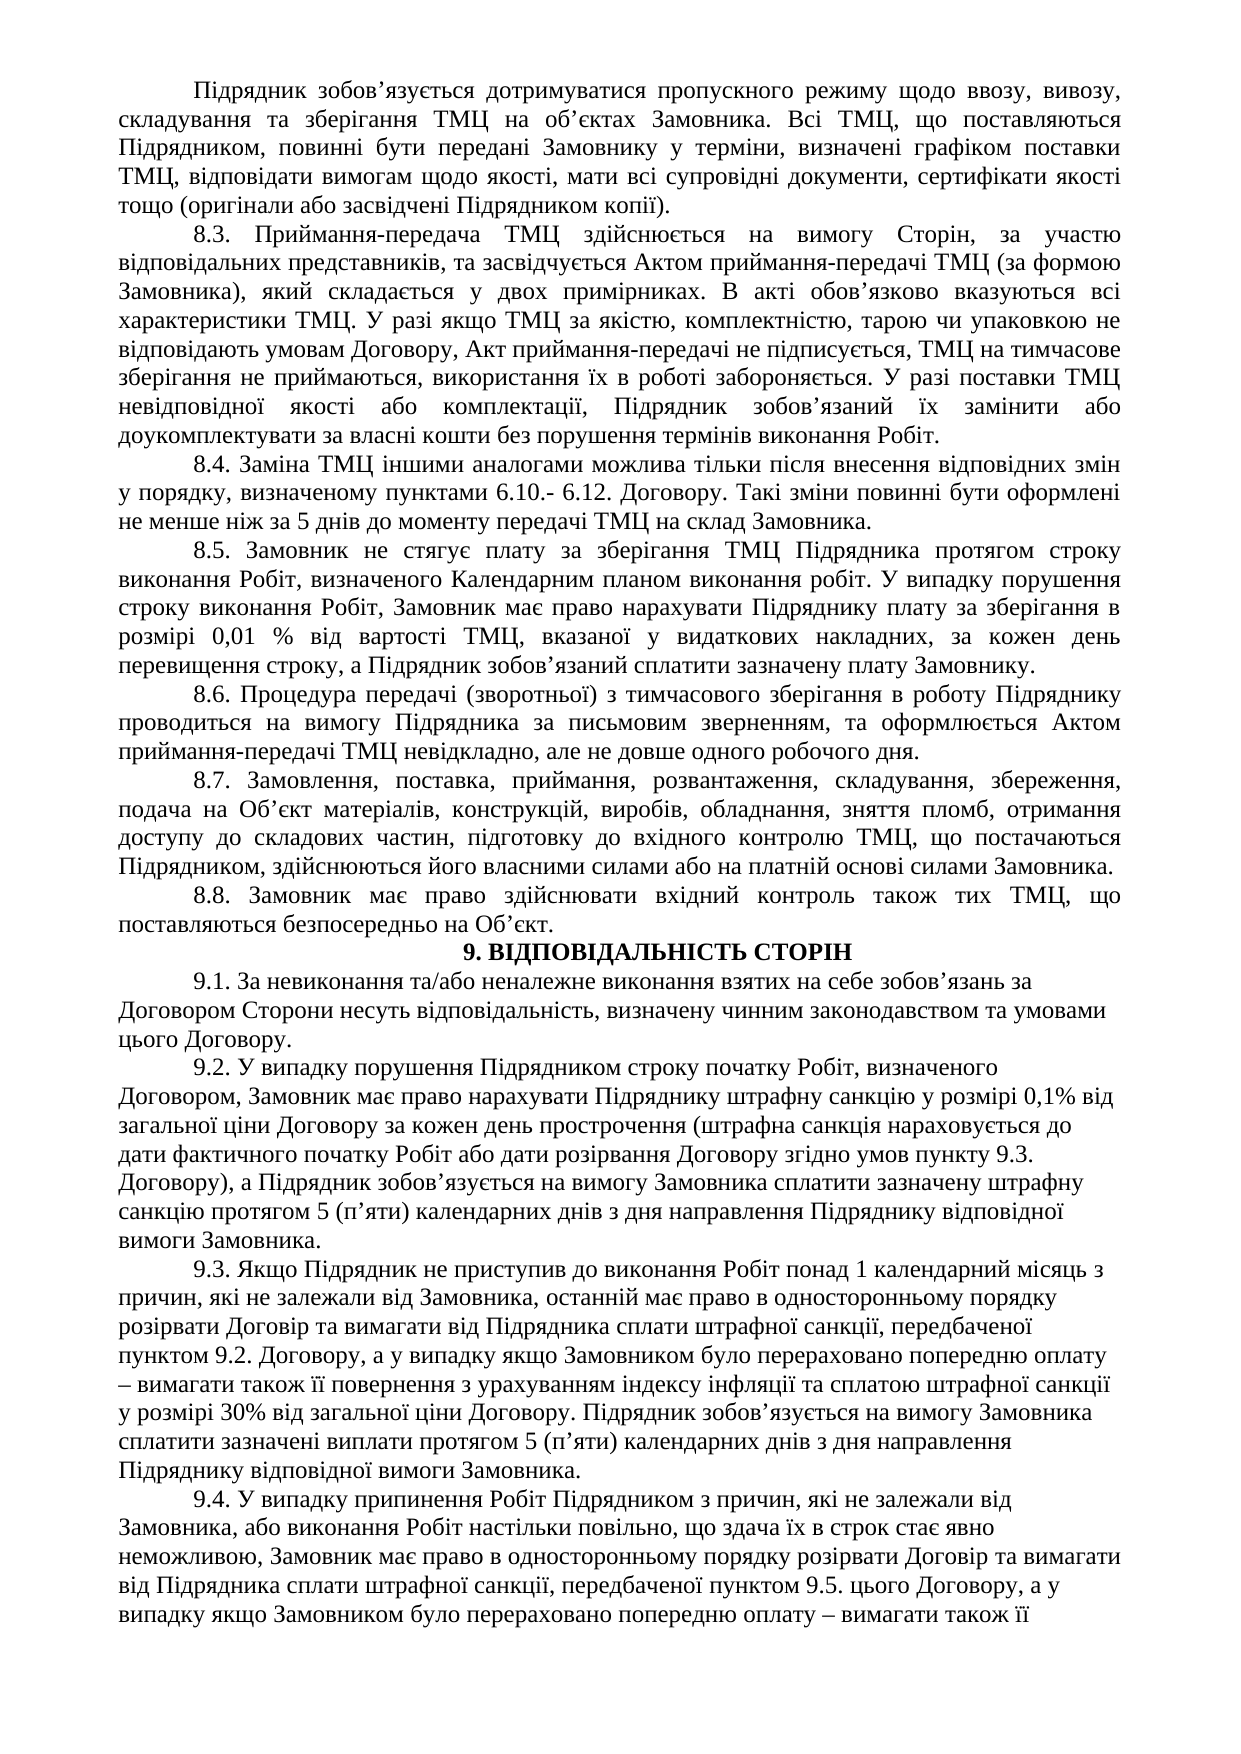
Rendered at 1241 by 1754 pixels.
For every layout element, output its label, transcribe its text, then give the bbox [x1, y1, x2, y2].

text 9.1. За невиконання та/або неналежне виконання взятих на себе зобов’язань за Договором Сторони несуть відповідальність, визначену чинним законодавством та умовами цього Договору. [118, 966, 1122, 1052]
text 8.3. Приймання-передача ТМЦ здійснюється на вимогу Сторін, за участю відповідальних представників, та засвідчується Актом приймання-передачі ТМЦ (за формою Замовника), який складається у двох примірниках. В акті обов’язково вказуються всі характеристики ТМЦ. У разі якщо ТМЦ за якістю, комплектністю, тарою чи упаковкою не відповідають умовам Договору, Акт приймання-передачі не підписується, ТМЦ на тимчасове зберігання не приймаються, використання їх в роботі забороняється. У разі поставки ТМЦ невідповідної якості або комплектації, Підрядник зобов’язаний їх замінити або доукомплектувати за власні кошти без порушення термінів виконання Робіт. [118, 219, 1122, 449]
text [118, 1484, 1122, 1627]
text Підрядник зобов’язується дотримуватися пропускного режиму щодо ввозу, вивозу, складування та зберігання ТМЦ на об’єктах Замовника. Всі ТМЦ, що поставляються Підрядником, повинні бути передані Замовнику у терміни, визначені графіком поставки ТМЦ, відповідати вимогам щодо якості, мати всі супровідні документи, сертифікати якості тощо (оригінали або засвідчені Підрядником копії). [118, 75, 1122, 219]
text 8.8. Замовник має право здійснювати вхідний контроль також тих ТМЦ, що поставляються безпосередньо на Об’єкт. [118, 880, 1122, 937]
text 9. ВІДПОВІДАЛЬНІСТЬ СТОРІН [118, 937, 1122, 966]
text 8.7. Замовлення, поставка, приймання, розвантаження, складування, збереження, подача на Об’єкт матеріалів, конструкцій, виробів, обладнання, зняття пломб, отримання доступу до складових частин, підготовку до вхідного контролю ТМЦ, що постачаються Підрядником, здійснюються його власними силами або на платній основі силами Замовника. [118, 765, 1122, 880]
text 8.5. Замовник не стягує плату за зберігання ТМЦ Підрядника протягом строку виконання Робіт, визначеного Календарним планом виконання робіт. У випадку порушення строку виконання Робіт, Замовник має право нарахувати Підряднику плату за зберігання в розмірі 0,01 % від вартості ТМЦ, вказаної у видаткових накладних, за кожен день перевищення строку, а Підрядник зобов’язаний сплатити зазначену плату Замовнику. [118, 535, 1122, 679]
text 8.4. Заміна ТМЦ іншими аналогами можлива тільки після внесення відповідних змін у порядку, визначеному пунктами 6.10.- 6.12. Договору. Такі зміни повинні бути оформлені не менше ніж за 5 днів до моменту передачі ТМЦ на склад Замовника. [118, 449, 1122, 535]
text 8.6. Процедура передачі (зворотньої) з тимчасового зберігання в роботу Підряднику проводиться на вимогу Підрядника за письмовим зверненням, та оформлюється Актом приймання-передачі ТМЦ невідкладно, але не довше одного робочого дня. [118, 679, 1122, 765]
text 9.2. У випадку порушення Підрядником строку початку Робіт, визначеного Договором, Замовник має право нарахувати Підряднику штрафну санкцію у розмірі 0,1% від загальної ціни Договору за кожен день прострочення (штрафна санкція нараховується до дати фактичного початку Робіт або дати розірвання Договору згідно умов пункту 9.3. Договору), а Підрядник зобов’язується на вимогу Замовника сплатити зазначену штрафну санкцію протягом 5 (п’яти) календарних днів з дня направлення Підряднику відповідної вимоги Замовника. [118, 1052, 1122, 1254]
text 9.3. Якщо Підрядник не приступив до виконання Робіт понад 1 календарний місяць з причин, які не залежали від Замовника, останній має право в односторонньому порядку розірвати Договір та вимагати від Підрядника сплати штрафної санкції, передбаченої пунктом 9.2. Договору, а у випадку якщо Замовником було перераховано попередню оплату – вимагати також її повернення з урахуванням індексу інфляції та сплатою штрафної санкції у розмірі 30% від загальної ціни Договору. Підрядник зобов’язується на вимогу Замовника сплатити зазначені виплати протягом 5 (п’яти) календарних днів з дня направлення Підряднику відповідної вимоги Замовника. [118, 1254, 1122, 1484]
